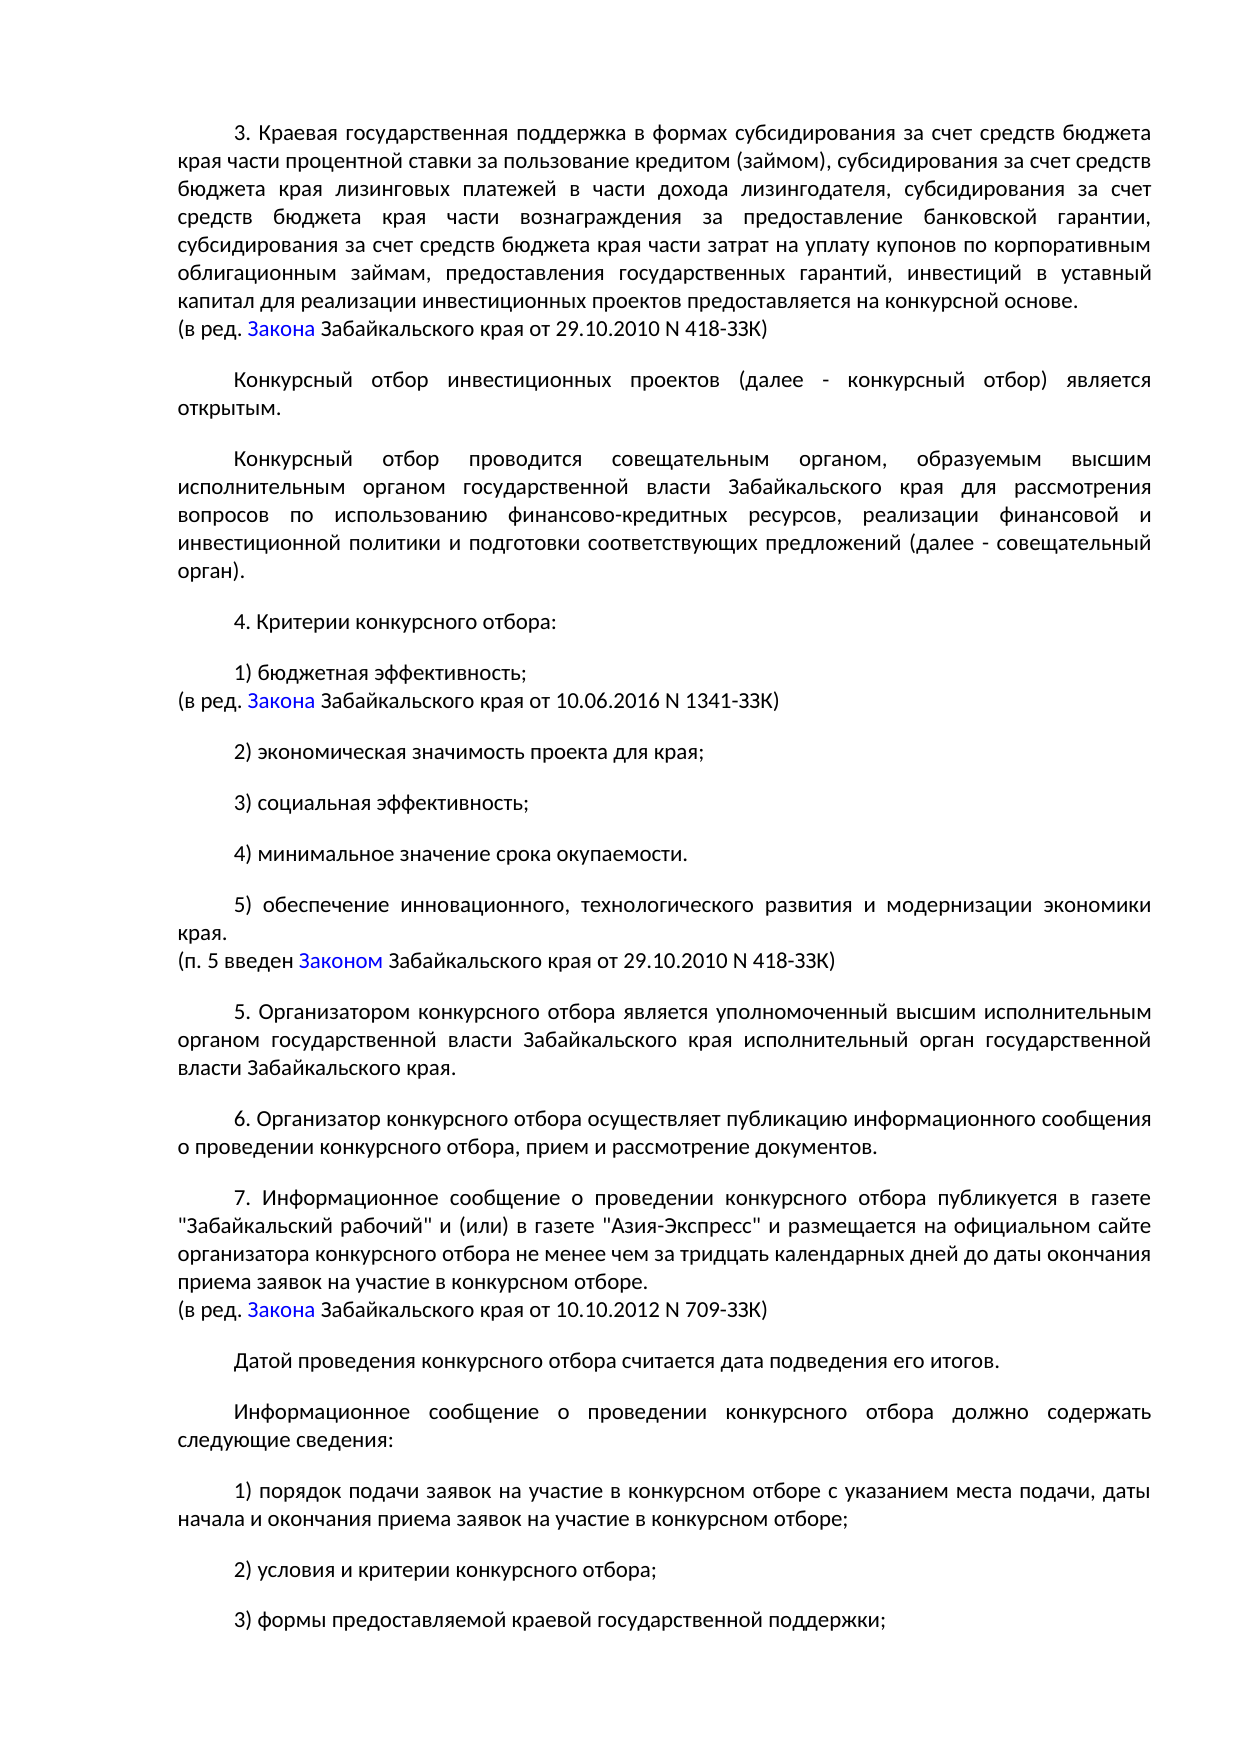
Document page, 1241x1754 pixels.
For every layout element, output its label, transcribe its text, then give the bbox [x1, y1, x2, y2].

text 1) бюджетная эффективность; [177, 658, 1152, 686]
text 3) формы предоставляемой краевой государственной поддержки; [177, 1606, 1152, 1634]
text (в ред. Закона Забайкальского края от 10.06.2016 N 1341-ЗЗК) [177, 686, 1152, 714]
text 1) порядок подачи заявок на участие в конкурсном отборе с указанием места подачи, даты начала и окончания приема заявок на участие в конкурсном отборе; [177, 1476, 1152, 1532]
text 3) социальная эффективность; [177, 788, 1152, 816]
text 2) условия и критерии конкурсного отбора; [177, 1555, 1152, 1583]
text Конкурсный отбор проводится совещательным органом, образуемым высшим исполнительным органом государственной власти Забайкальского края для рассмотрения вопросов по использованию финансово-кредитных ресурсов, реализации финансовой и инвестиционной политики и подготовки соответствующих предложений (далее - совещательный орган). [177, 444, 1152, 584]
text Датой проведения конкурсного отбора считается дата подведения его итогов. [177, 1346, 1152, 1374]
text 4) минимальное значение срока окупаемости. [177, 839, 1152, 867]
text 5) обеспечение инновационного, технологического развития и модернизации экономики края. [177, 890, 1152, 946]
text 4. Критерии конкурсного отбора: [177, 607, 1152, 635]
text 6. Организатор конкурсного отбора осуществляет публикацию информационного сообщения о проведении конкурсного отбора, прием и рассмотрение документов. [177, 1104, 1152, 1160]
text 7. Информационное сообщение о проведении конкурсного отбора публикуется в газете "Забайкальский рабочий" и (или) в газете "Азия-Экспресс" и размещается на официальном сайте организатора конкурсного отбора не менее чем за тридцать календарных дней до даты окончания приема заявок на участие в конкурсном отборе. [177, 1183, 1152, 1295]
text 3. Краевая государственная поддержка в формах субсидирования за счет средств бюджета края части процентной ставки за пользование кредитом (займом), субсидирования за счет средств бюджета края лизинговых платежей в части дохода лизингодателя, субсидирования за счет средств бюджета края части вознаграждения за предоставление банковской гарантии, субсидирования за счет средств бюджета края части затрат на уплату купонов по корпоративным облигационным займам, предоставления государственных гарантий, инвестиций в уставный капитал для реализации инвестиционных проектов предоставляется на конкурсной основе. [177, 118, 1152, 314]
text 5. Организатором конкурсного отбора является уполномоченный высшим исполнительным органом государственной власти Забайкальского края исполнительный орган государственной власти Забайкальского края. [177, 997, 1152, 1081]
text Информационное сообщение о проведении конкурсного отбора должно содержать следующие сведения: [177, 1397, 1152, 1453]
text 2) экономическая значимость проекта для края; [177, 737, 1152, 765]
text (в ред. Закона Забайкальского края от 10.10.2012 N 709-ЗЗК) [177, 1295, 1152, 1323]
text (п. 5 введен Законом Забайкальского края от 29.10.2010 N 418-ЗЗК) [177, 946, 1152, 974]
text (в ред. Закона Забайкальского края от 29.10.2010 N 418-ЗЗК) [177, 314, 1152, 342]
text Конкурсный отбор инвестиционных проектов (далее - конкурсный отбор) является открытым. [177, 365, 1152, 421]
